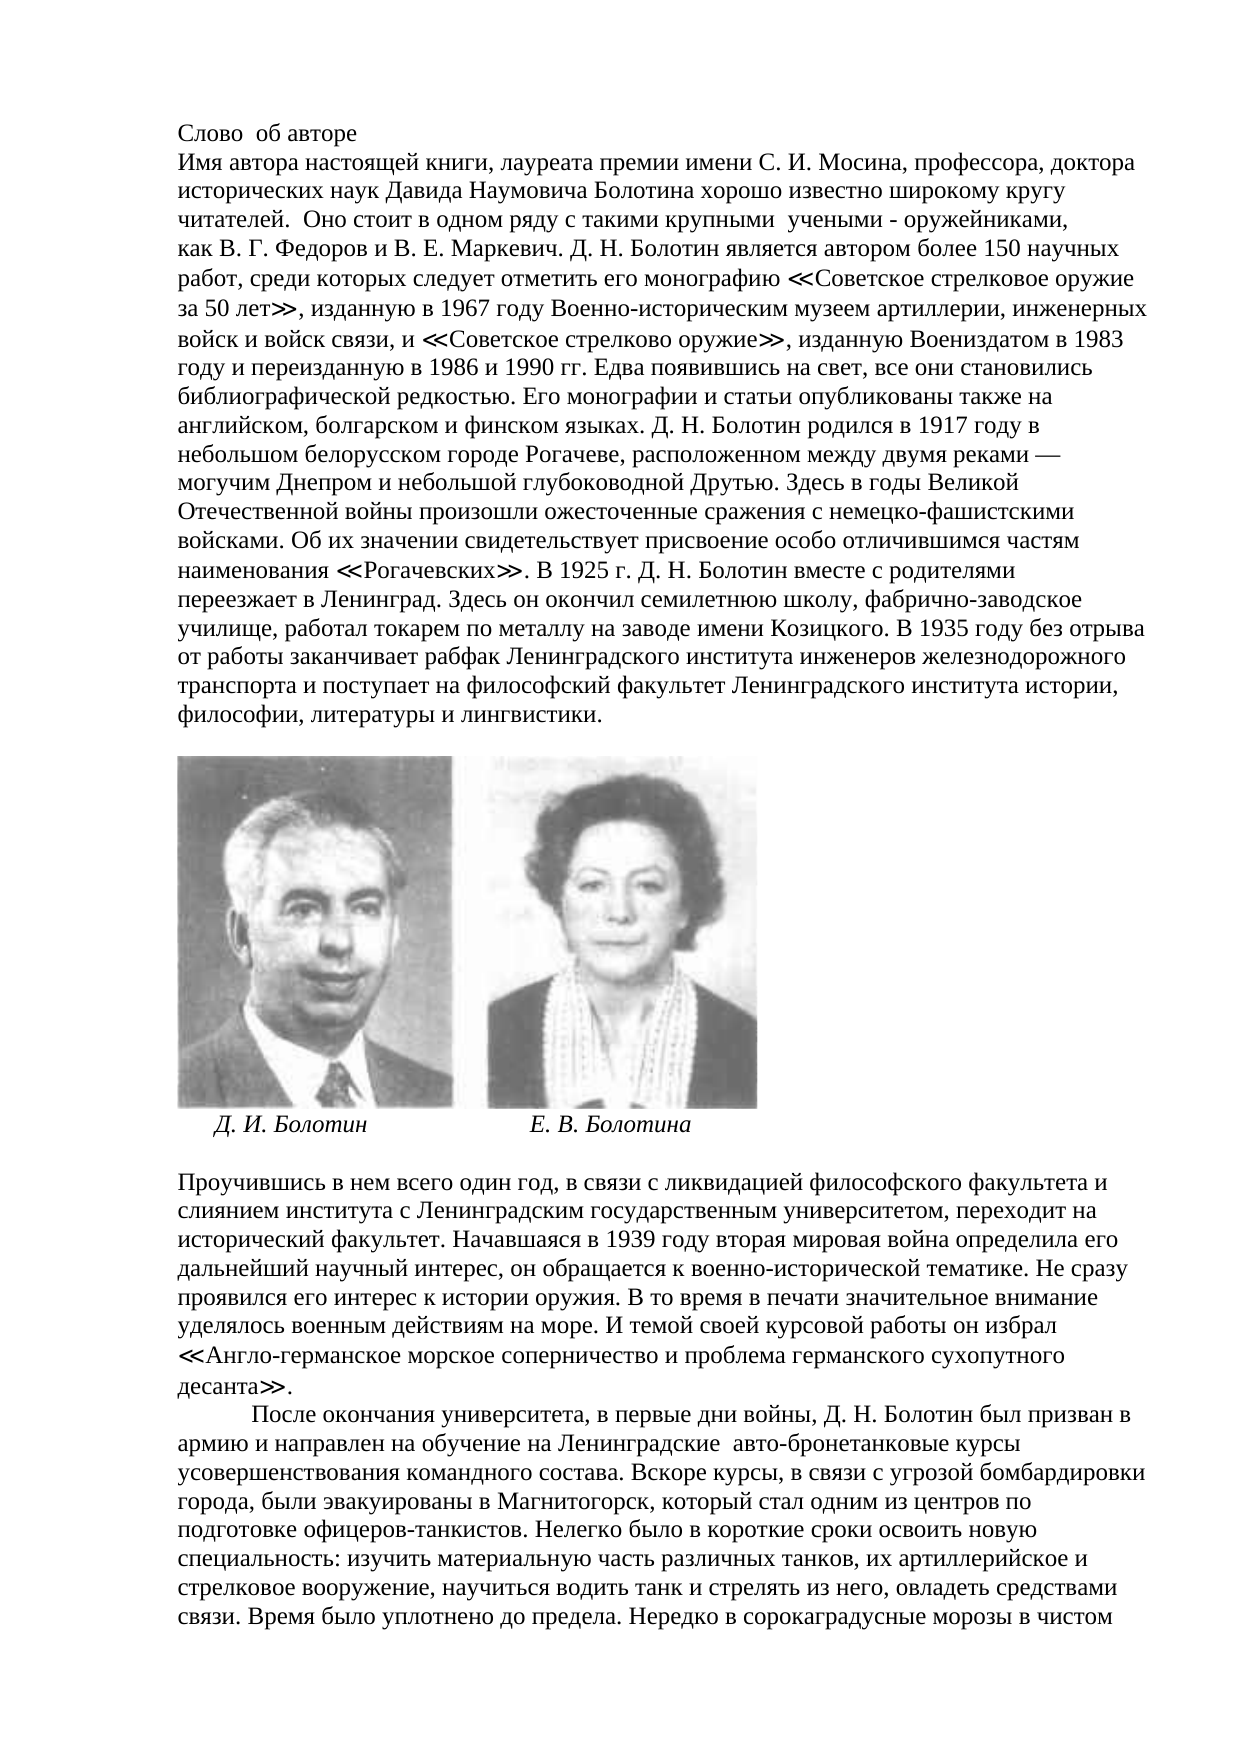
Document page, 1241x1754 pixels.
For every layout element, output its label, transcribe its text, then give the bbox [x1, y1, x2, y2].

text Проучившись в нем всего один год, в связи с ликвидацией философского факультета и слиянием института с Ленинградским государственным университетом, переходит на исторический факультет. Начавшаяся в 1939 году вторая мировая война определила его дальнейший научный интерес, он обращается к военно-исторической тематике. Не сразу проявился его интерес к истории оружия. В то время в печати значительное внимание уделялось военным действиям на море. И темой своей курсовой работы он избрал ≪Англо-германское морское соперничество и проблема германского сухопутного десанта≫. [177, 1167, 1152, 1399]
text английском, болгарском и финском языках. Д. Н. Болотин родился в 1917 году в небольшом белорусском городе Рогачеве, расположенном между двумя реками — могучим Днепром и небольшой глубоководной Друтью. Здесь в годы Великой Отечественной войны произошли ожесточенные сражения с немецко-фашистскими войсками. Об их значении свидетельствует присвоение особо отличившимся частям наименования ≪Рогачевских≫. В 1925 г. Д. Н. Болотин вместе с родителями [177, 410, 1152, 584]
text После окончания университета, в первые дни войны, Д. Н. Болотин был призван в армию и направлен на обучение на Ленинградские авто-бронетанковые курсы усовершенствования командного состава. Вскоре курсы, в связи с угрозой бомбардировки [177, 1399, 1152, 1486]
text переезжает в Ленинград. Здесь он окончил семилетнюю школу, фабрично-заводское училище, работал токарем по металлу на заводе имени Козицкого. В 1935 году без отрыва от работы заканчивает рабфак Ленинградского института инженеров железнодорожного [177, 584, 1152, 670]
text войск и войск связи, и ≪Советское стрелково оружие≫, изданную Воениздатом в 1983 году и переизданную в 1986 и 1990 гг. Едва появившись на свет, все они становились библиографической редкостью. Его монографии и статьи опубликованы также на [177, 322, 1152, 410]
text Д. И. Болотин Е. В. Болотина [177, 1109, 1152, 1138]
text Слово об авторе [177, 118, 1152, 147]
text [177, 1486, 1152, 1629]
text как В. Г. Федоров и В. Е. Маркевич. Д. Н. Болотин является автором более 150 научных работ, среди которых следует отметить его монографию ≪Советское стрелковое оружие за 50 лет≫, изданную в 1967 году Военно-историческим музеем артиллерии, инженерных [177, 233, 1152, 322]
text транспорта и поступает на философский факультет Ленинградского института истории, философии, литературы и лингвистики. [177, 670, 1152, 728]
text Имя автора настоящей книги, лауреата премии имени С. И. Мосина, профессора, доктора исторических наук Давида Наумовича Болотина хорошо известно широкому кругу читателей. Оно стоит в одном ряду с такими крупными учеными - оружейниками, [177, 147, 1152, 233]
